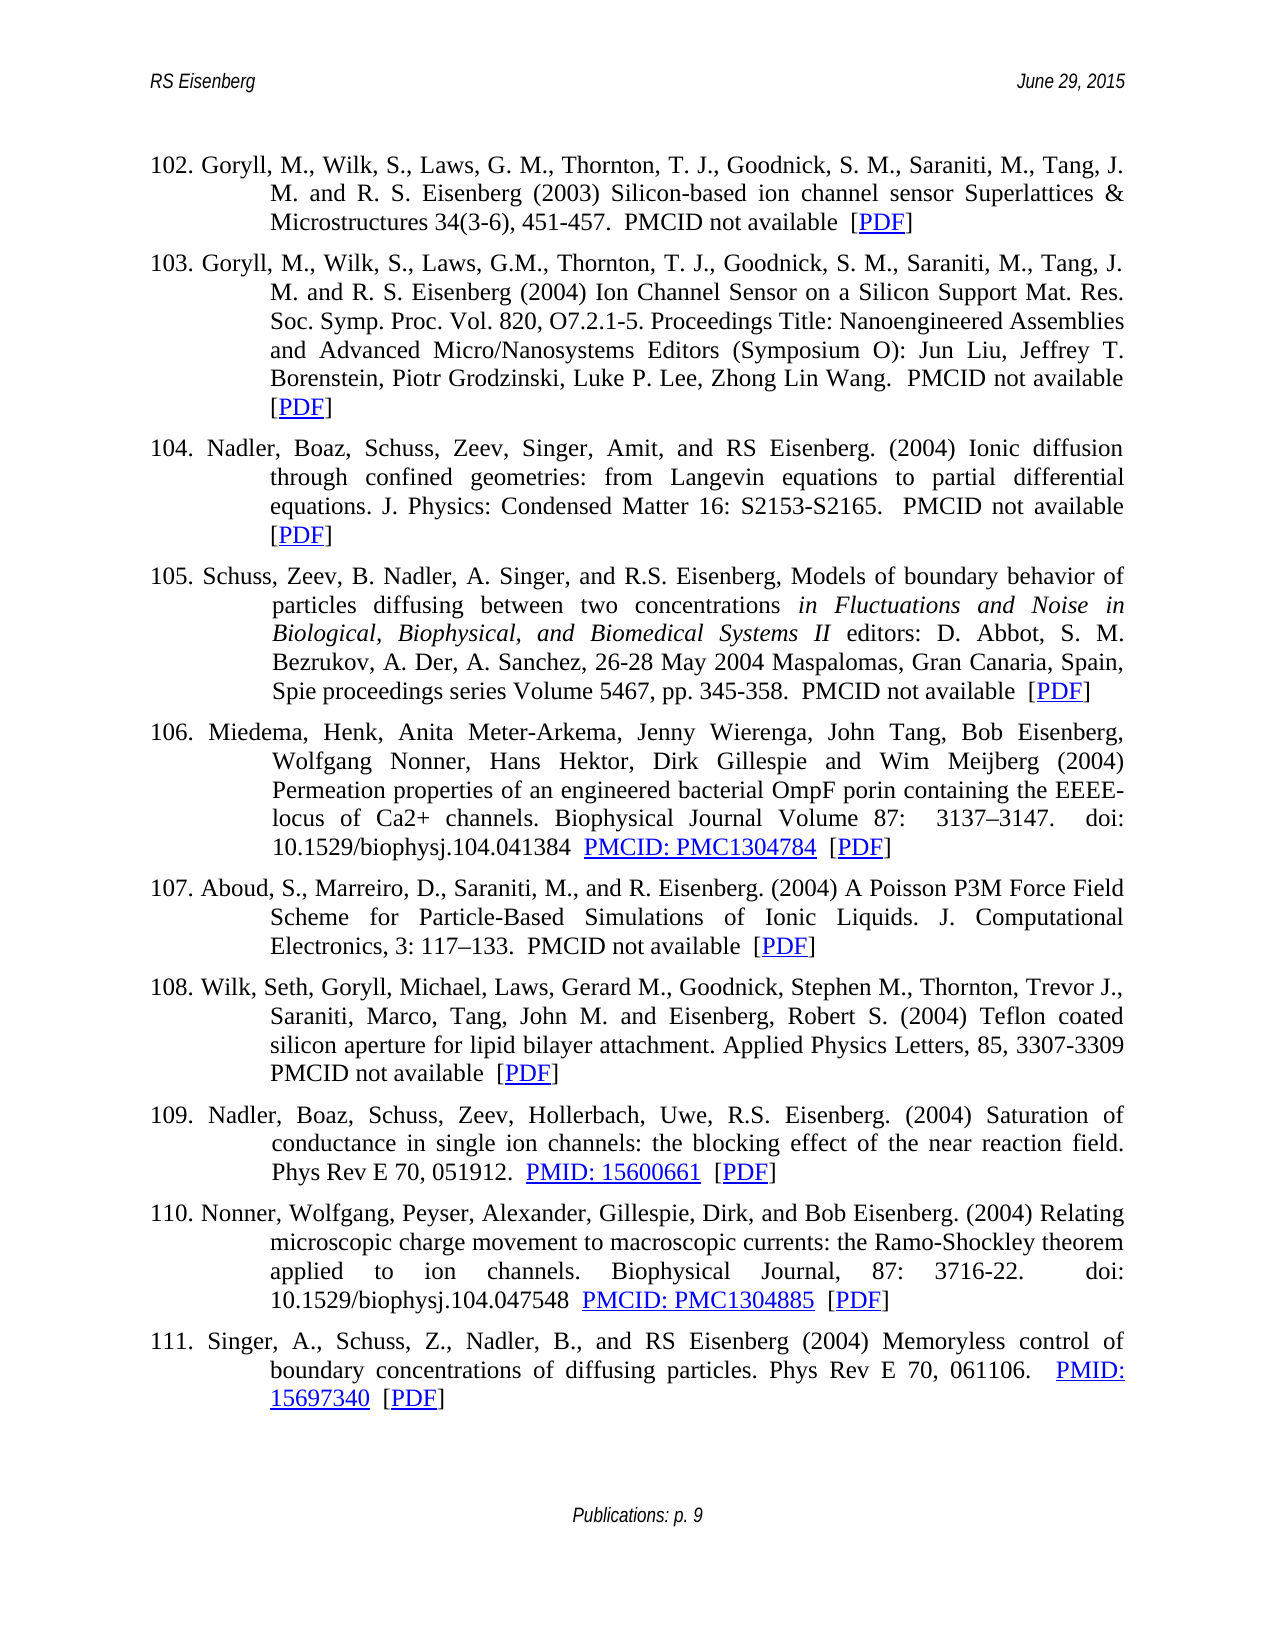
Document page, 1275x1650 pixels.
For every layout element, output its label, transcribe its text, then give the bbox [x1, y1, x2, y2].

text 108. Wilk, Seth, Goryll, Michael, Laws, Gerard M., Goodnick, Stephen M., Thornton, Trevor J., Saraniti, Marco, Tang, John M. and Eisenberg, Robert S. (2004) Teflon coated silicon aperture for lipid bilayer attachment. Applied Physics Letters, 85, 3307-3309 PMCID not available [PDF] [150, 972, 1125, 1087]
text 110. Nonner, Wolfgang, Peyser, Alexander, Gillespie, Dirk, and Bob Eisenberg. (2004) Relating microscopic charge movement to macroscopic currents: the Ramo-Shockley theorem applied to ion channels. Biophysical Journal, 87: 3716-22. doi: 10.1529/biophysj.104.047548 PMCID: PMC1304885 [PDF] [150, 1198, 1125, 1313]
text 106. Miedema, Henk, Anita Meter-Arkema, Jenny Wierenga, John Tang, Bob Eisenberg, Wolfgang Nonner, Hans Hektor, Dirk Gillespie and Wim Meijberg (2004) Permeation properties of an engineered bacterial OmpF porin containing the EEEE-locus of Ca2+ channels. Biophysical Journal Volume 87: 3137–3147. doi: 10.1529/biophysj.104.041384 PMCID: PMC1304784 [PDF] [150, 717, 1125, 861]
text 102. Goryll, M., Wilk, S., Laws, G. M., Thornton, T. J., Goodnick, S. M., Saraniti, M., Tang, J. M. and R. S. Eisenberg (2003) Silicon-based ion channel sensor Superlattices & Microstructures 34(3-6), 451-457. PMCID not available [PDF] [150, 150, 1125, 236]
text 107. Aboud, S., Marreiro, D., Saraniti, M., and R. Eisenberg. (2004) A Poisson P3M Force Field Scheme for Particle-Based Simulations of Ionic Liquids. J. Computational Electronics, 3: 117–133. PMCID not available [PDF] [150, 873, 1125, 960]
text 104. Nadler, Boaz, Schuss, Zeev, Singer, Amit, and RS Eisenberg. (2004) Ionic diffusion through confined geometries: from Langevin equations to partial differential equations. J. Physics: Condensed Matter 16: S2153-S2165. PMCID not available [PDF] [150, 433, 1125, 548]
text 111. Singer, A., Schuss, Z., Nadler, B., and RS Eisenberg (2004) Memoryless control of boundary concentrations of diffusing particles. Phys Rev E 70, 061106. PMID: 15697340 [PDF] [150, 1326, 1125, 1412]
text 105. Schuss, Zeev, B. Nadler, A. Singer, and R.S. Eisenberg, Models of boundary behavior of particles diffusing between two concentrations in Fluctuations and Noise in Biological, Biophysical, and Biomedical Systems II editors: D. Abbot, S. M. Bezrukov, A. Der, A. Sanchez, 26-28 May 2004 Maspalomas, Gran Canaria, Spain, Spie proceedings series Volume 5467, pp. 345-358. PMCID not available [PDF] [150, 561, 1125, 705]
text 109. Nadler, Boaz, Schuss, Zeev, Hollerbach, Uwe, R.S. Eisenberg. (2004) Saturation of conductance in single ion channels: the blocking effect of the near reaction field. Phys Rev E 70, 051912. PMID: 15600661 [PDF] [150, 1100, 1125, 1186]
text 103. Goryll, M., Wilk, S., Laws, G.M., Thornton, T. J., Goodnick, S. M., Saraniti, M., Tang, J. M. and R. S. Eisenberg (2004) Ion Channel Sensor on a Silicon Support Mat. Res. Soc. Symp. Proc. Vol. 820, O7.2.1-5. Proceedings Title: Nanoengineered Assemblies and Advanced Micro/Nanosystems Editors (Symposium O): Jun Liu, Jeffrey T. Borenstein, Piotr Grodzinski, Luke P. Lee, Zhong Lin Wang. PMCID not available [PDF] [150, 248, 1125, 421]
